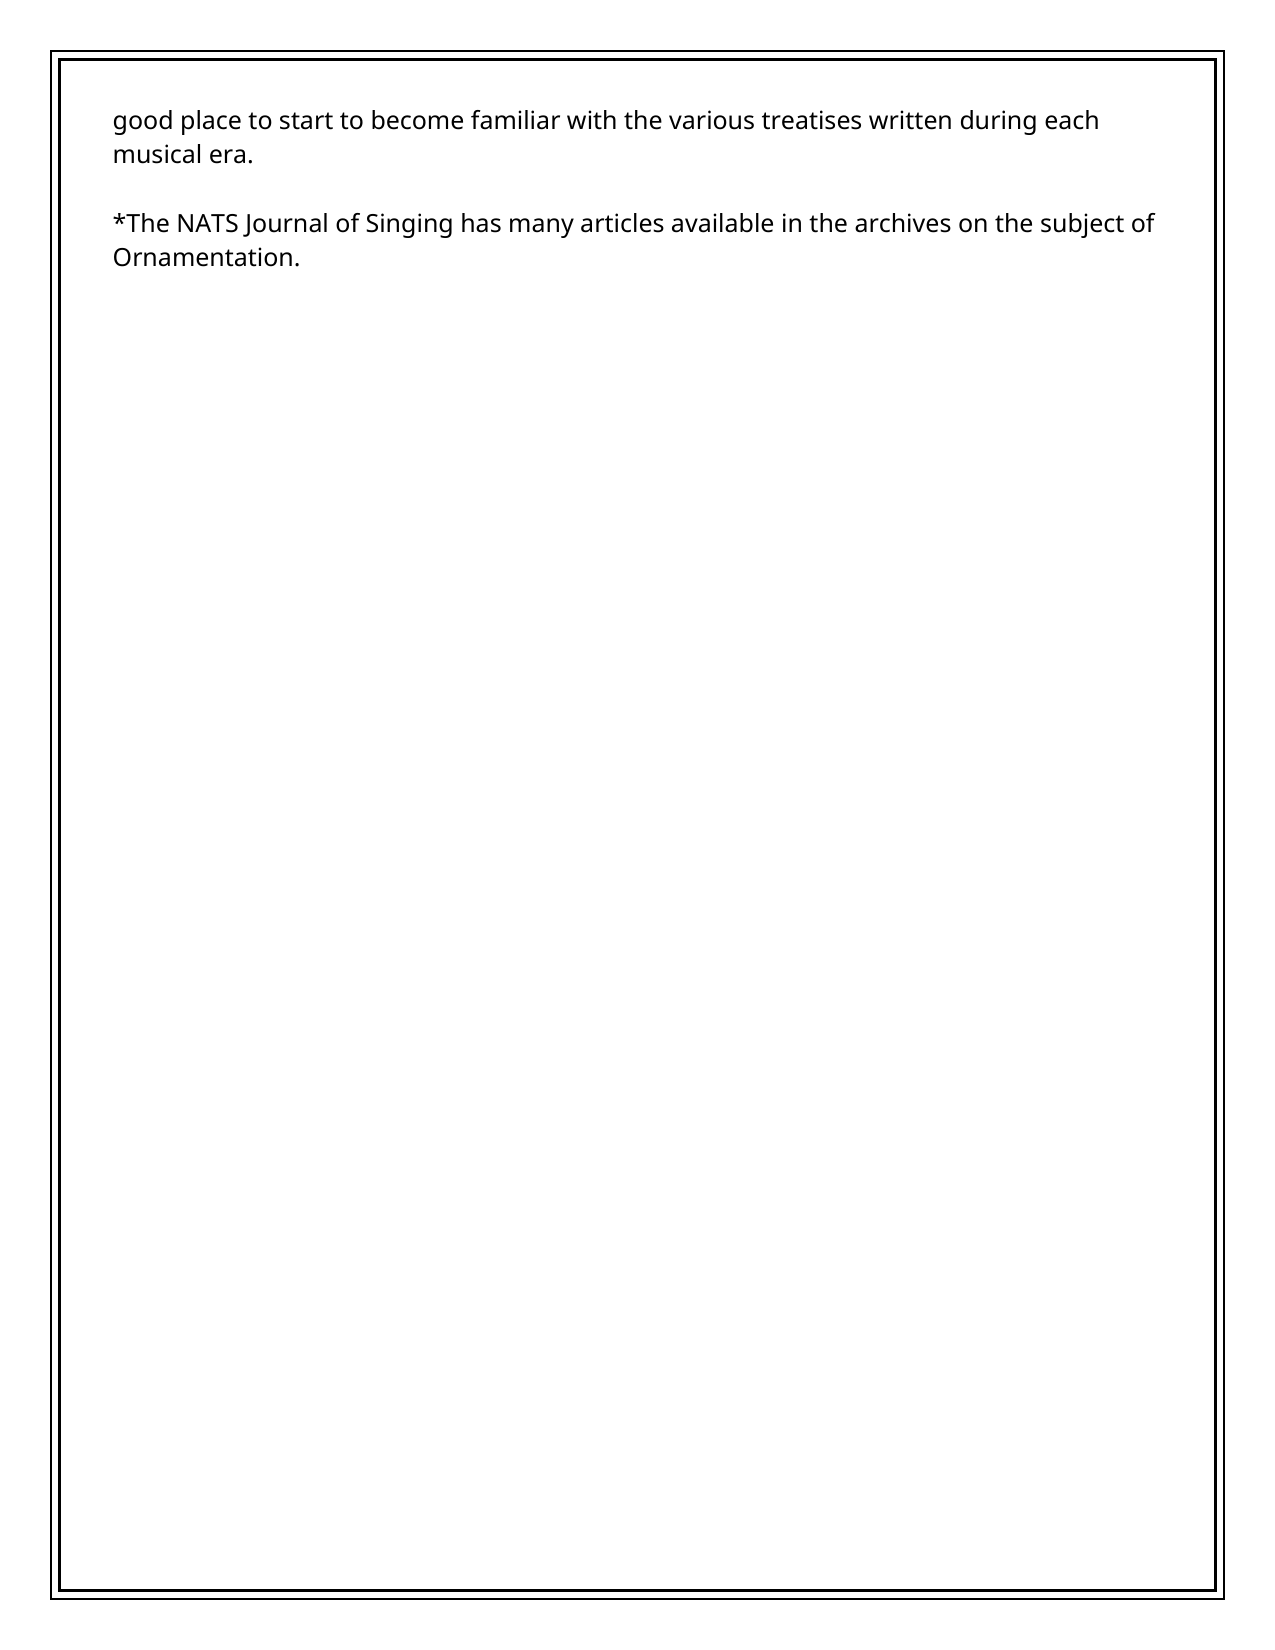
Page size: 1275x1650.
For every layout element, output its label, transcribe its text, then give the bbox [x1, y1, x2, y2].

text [112, 103, 1162, 171]
text *The NATS Journal of Singing has many articles available in the archives on the subject of Ornamentation. [112, 205, 1162, 273]
